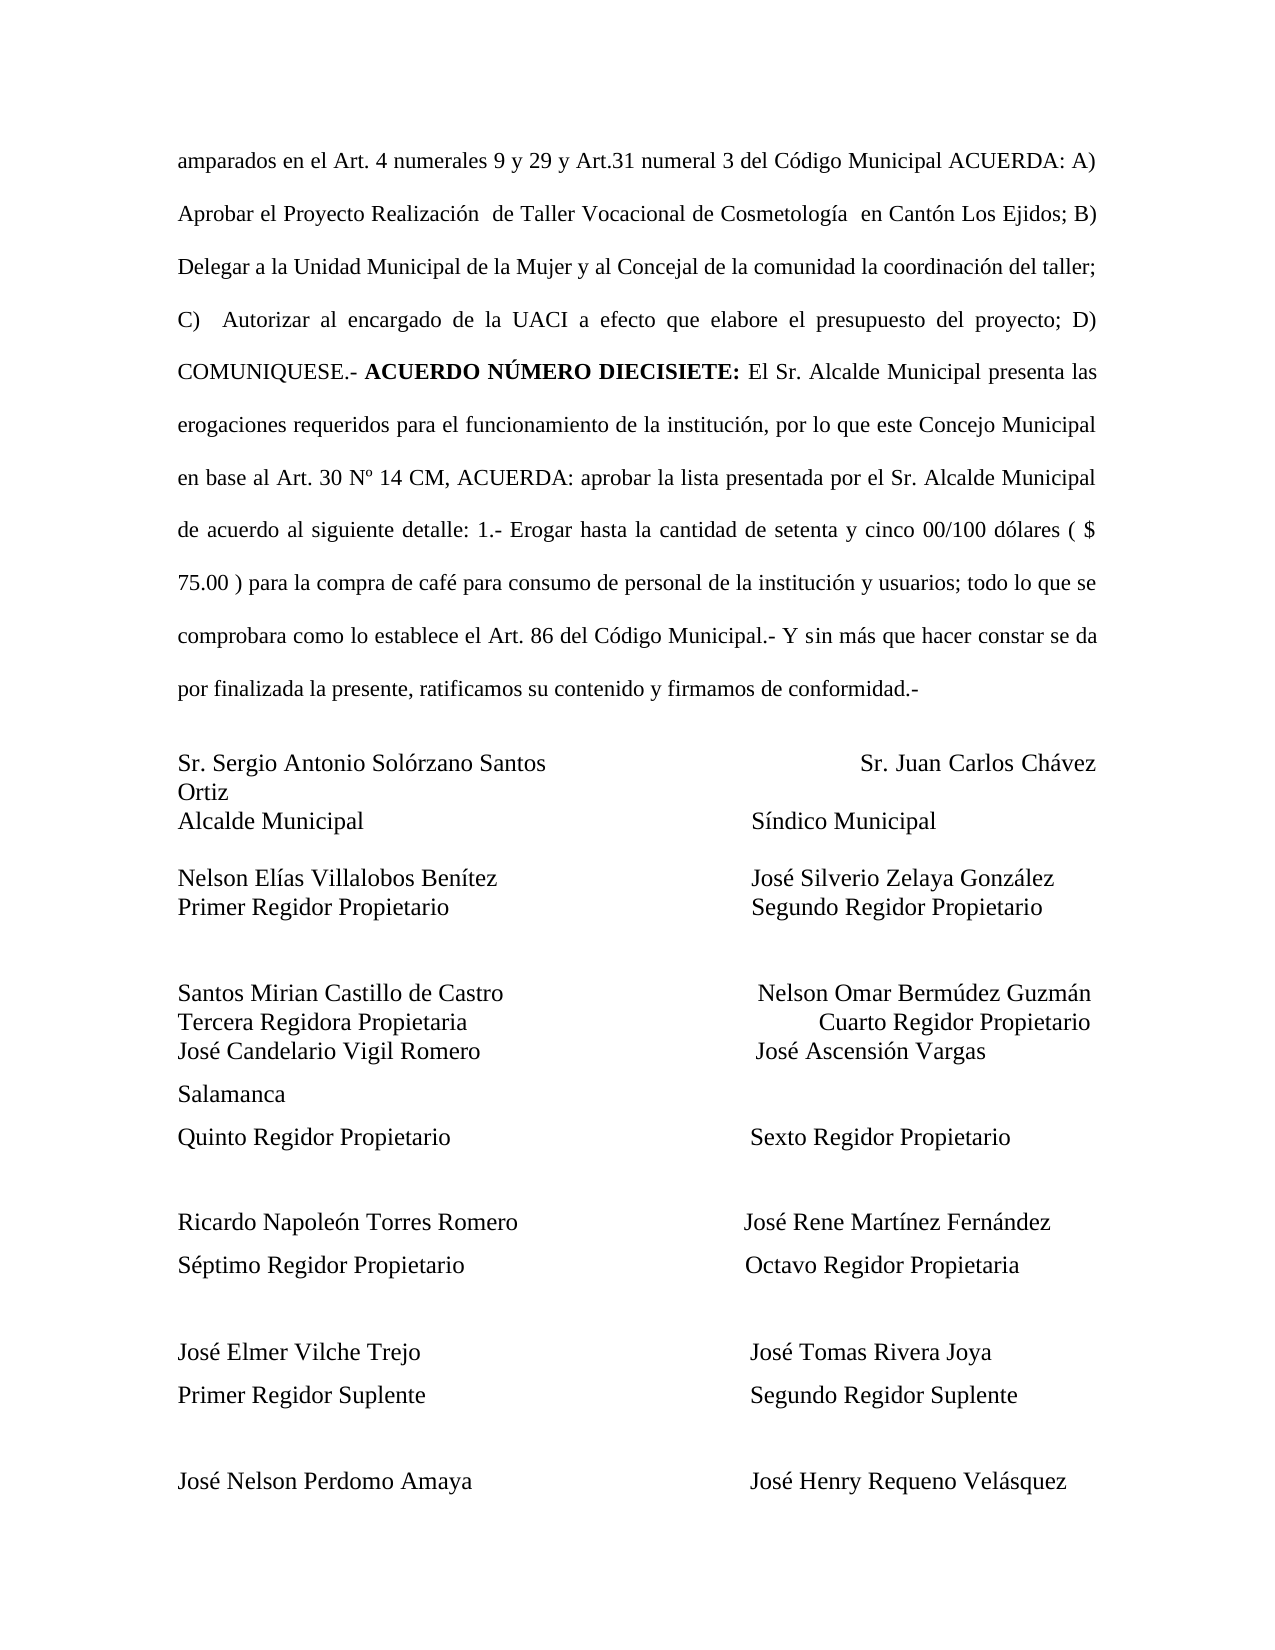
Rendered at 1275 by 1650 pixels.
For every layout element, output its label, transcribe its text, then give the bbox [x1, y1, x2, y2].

text Santos Mirian Castillo de Castro Nelson Omar Bermúdez Guzmán [177, 978, 1098, 1007]
text Quinto Regidor Propietario Sexto Regidor Propietario [177, 1122, 1098, 1151]
text José Candelario Vigil Romero José Ascensión Vargas Salamanca [177, 1036, 1098, 1108]
text José Nelson Perdomo Amaya José Henry Requeno Velásquez [177, 1466, 1098, 1495]
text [177, 148, 1098, 701]
text José Elmer Vilche Trejo José Tomas Rivera Joya [177, 1337, 1098, 1366]
text Primer Regidor Suplente Segundo Regidor Suplente [177, 1380, 1098, 1409]
text Alcalde Municipal Síndico Municipal [177, 806, 1098, 834]
text Nelson Elías Villalobos Benítez José Silverio Zelaya González [177, 863, 1098, 892]
text Primer Regidor Propietario Segundo Regidor Propietario [177, 892, 1098, 921]
text Ricardo Napoleón Torres Romero José Rene Martínez Fernández [177, 1207, 1098, 1236]
text Séptimo Regidor Propietario Octavo Regidor Propietaria [177, 1251, 1098, 1279]
text Tercera Regidora Propietaria Cuarto Regidor Propietario [177, 1007, 1098, 1036]
text Sr. Sergio Antonio Solórzano Santos Sr. Juan Carlos Chávez Ortiz [177, 748, 1098, 806]
